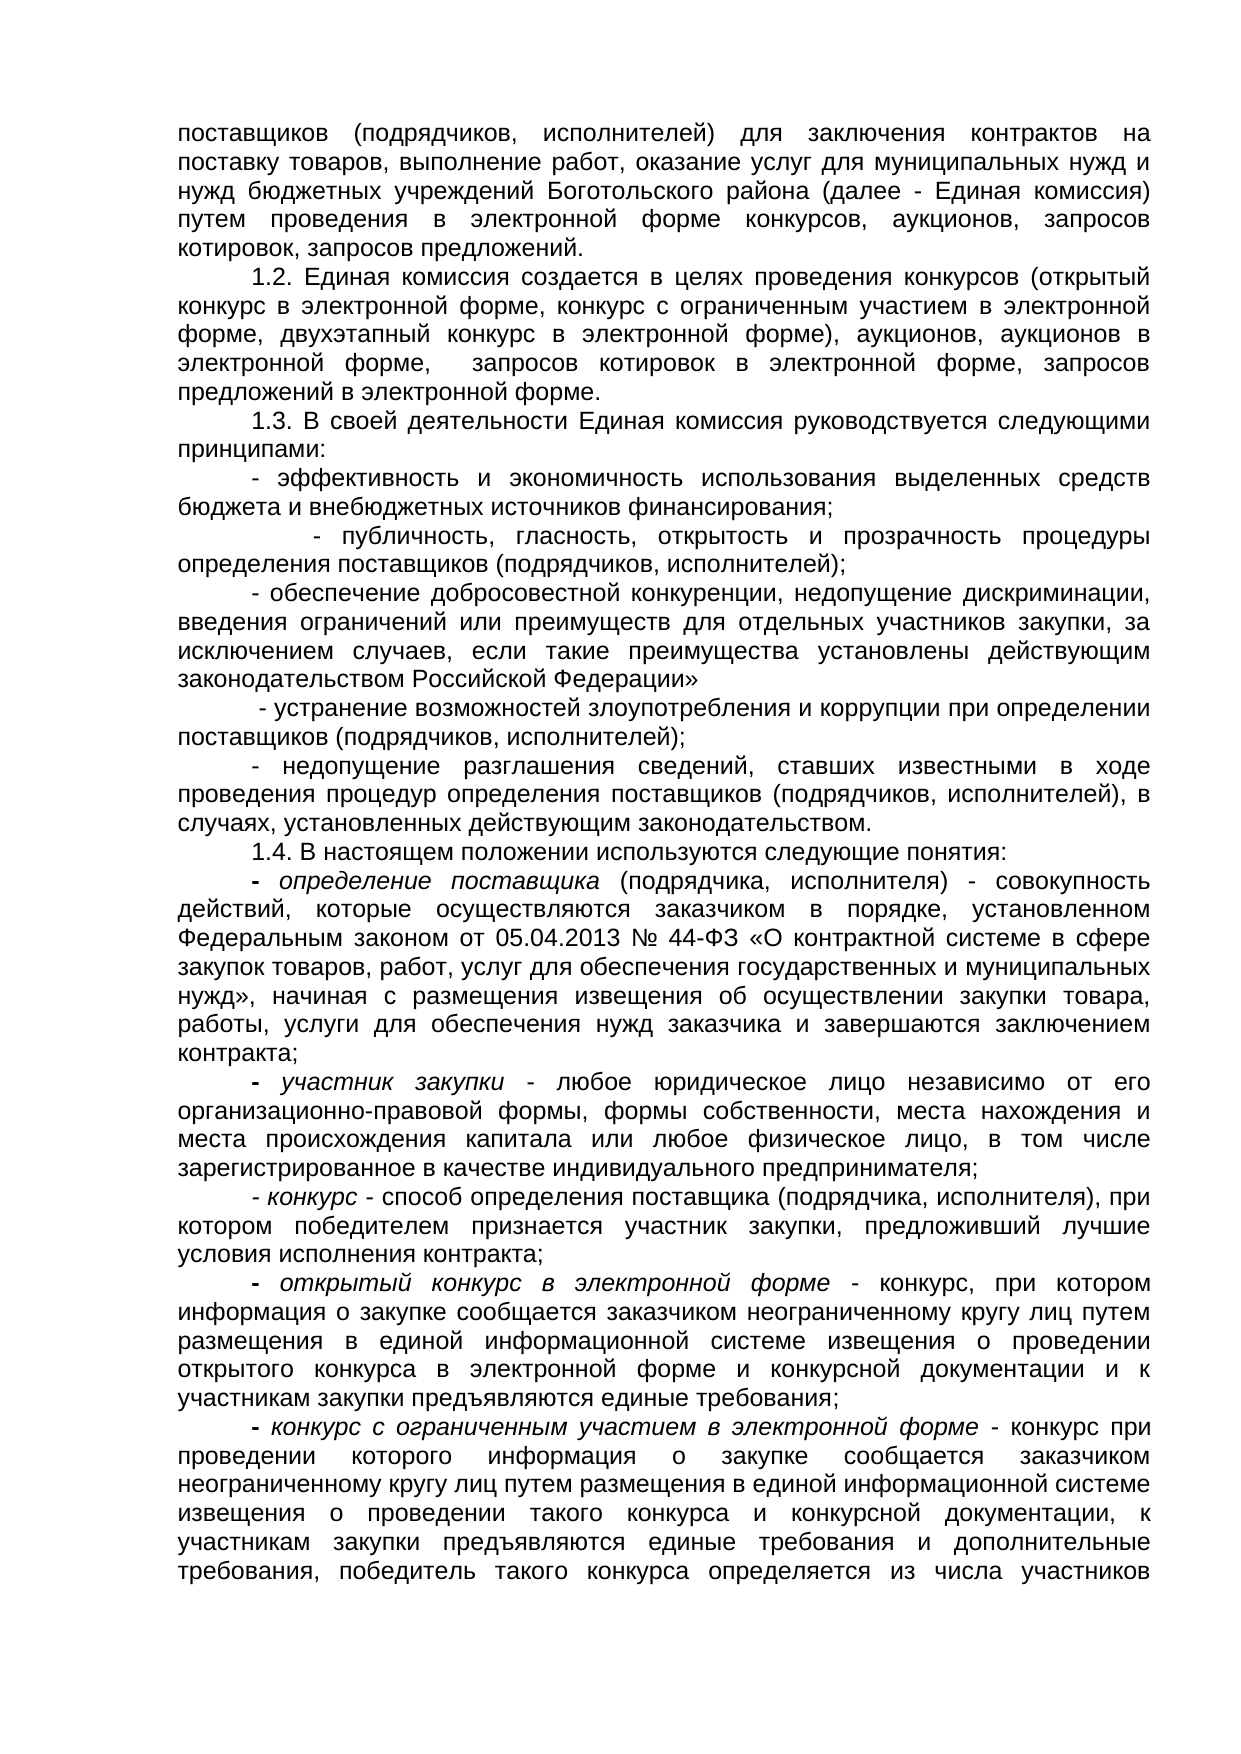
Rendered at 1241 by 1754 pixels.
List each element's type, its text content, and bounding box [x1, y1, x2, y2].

text 1.3. В своей деятельности Единая комиссия руководствуется следующими принципами: [177, 406, 1152, 463]
text - обеспечение добросовестной конкуренции, недопущение дискриминации, введения ограничений или преимуществ для отдельных участников закупки, за исключением случаев, если такие преимущества установлены действующим законодательством Российской Федерации» [177, 578, 1152, 693]
text - публичность, гласность, открытость и прозрачность процедуры определения поставщиков (подрядчиков, исполнителей); [177, 521, 1152, 578]
text - устранение возможностей злоупотребления и коррупции при определении поставщиков (подрядчиков, исполнителей); [177, 693, 1152, 751]
text - недопущение разглашения сведений, ставших известными в ходе проведения процедур определения поставщиков (подрядчиков, исполнителей), в случаях, установленных действующим законодательством. [177, 751, 1152, 837]
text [177, 118, 1152, 262]
text - участник закупки - любое юридическое лицо независимо от его организационно-правовой формы, формы собственности, места нахождения и места происхождения капитала или любое физическое лицо, в том числе зарегистрированное в качестве индивидуального предпринимателя; [177, 1067, 1152, 1182]
text - открытый конкурс в электронной форме - конкурс, при котором информация о закупке сообщается заказчиком неограниченному кругу лиц путем размещения в единой информационной системе извещения о проведении открытого конкурса в электронной форме и конкурсной документации и к участникам закупки предъявляются единые требования; [177, 1268, 1152, 1412]
text - определение поставщика (подрядчика, исполнителя) - совокупность действий, которые осуществляются заказчиком в порядке, установленном Федеральным законом от 05.04.2013 № 44-ФЗ «О контрактной системе в сфере закупок товаров, работ, услуг для обеспечения государственных и муниципальных нужд», начиная с размещения извещения об осуществлении закупки товара, работы, услуги для обеспечения нужд заказчика и завершаются заключением контракта; [177, 866, 1152, 1067]
text - конкурс - способ определения поставщика (подрядчика, исполнителя), при котором победителем признается участник закупки, предложивший лучшие условия исполнения контракта; [177, 1182, 1152, 1268]
text 1.4. В настоящем положении используются следующие понятия: [177, 837, 1152, 866]
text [177, 1412, 1152, 1584]
text 1.2. Единая комиссия создается в целях проведения конкурсов (открытый конкурс в электронной форме, конкурс с ограниченным участием в электронной форме, двухэтапный конкурс в электронной форме), аукционов, аукционов в электронной форме, запросов котировок в электронной форме, запросов предложений в электронной форме. [177, 262, 1152, 406]
text - эффективность и экономичность использования выделенных средств бюджета и внебюджетных источников финансирования; [177, 463, 1152, 521]
